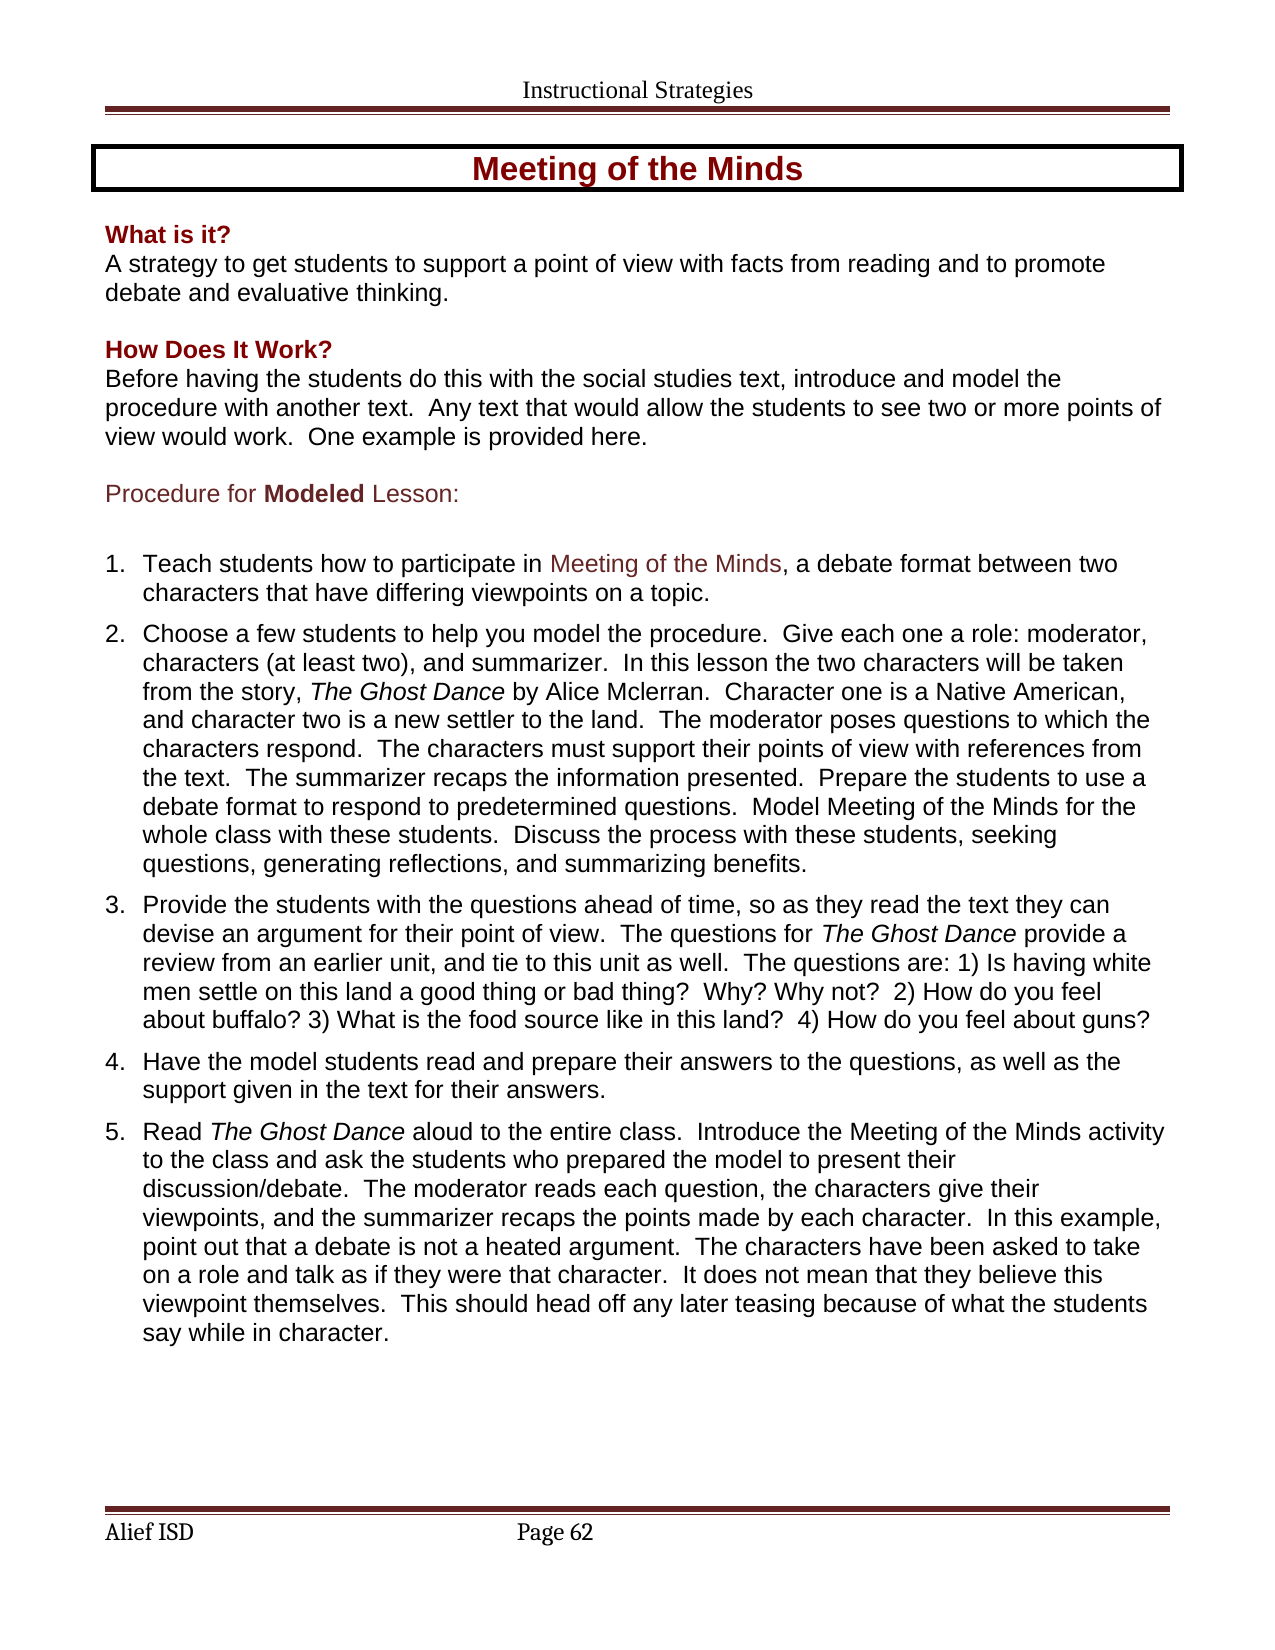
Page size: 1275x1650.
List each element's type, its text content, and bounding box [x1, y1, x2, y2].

list Provide the students with the questions ahead of time, so as they read the text they can devise an argument for their point of view. The questions for The Ghost Dance provide a review from an earlier unit, and tie to this unit as well. The questions are: 1) Is having white men settle on this land a good thing or bad thing? Why? Why not? 2) How do you feel about buffalo? 3) What is the food source like in this land? 4) How do you feel about guns? [105, 891, 1170, 1034]
text What is it? A strategy to get students to support a point of view with facts from reading and to promote debate and evaluative thinking. [105, 221, 1170, 307]
text How Does It Work? Before having the students do this with the social studies text, introduce and model the procedure with another text. Any text that would allow the students to see two or more points of view would work. One example is provided here. [105, 336, 1170, 451]
table_header Meeting of the Minds [96, 149, 1179, 187]
list Teach students how to participate in Meeting of the Minds, a debate format between two characters that have differing viewpoints on a topic. [105, 549, 1170, 607]
list Have the model students read and prepare their answers to the questions, as well as the support given in the text for their answers. [105, 1047, 1170, 1104]
text Procedure for Modeled Lesson: [105, 479, 1170, 508]
list Read The Ghost Dance aloud to the entire class. Introduce the Meeting of the Minds activity to the class and ask the students who prepared the model to present their discussion/debate. The moderator reads each question, the characters give their viewpoints, and the summarizer recaps the points made by each character. In this example, point out that a debate is not a heated argument. The characters have been asked to take on a role and talk as if they were that character. It does not mean that they believe this viewpoint themselves. This should head off any later teasing because of what the students say while in character. [105, 1117, 1170, 1347]
list Choose a few students to help you model the procedure. Give each one a role: moderator, characters (at least two), and summarizer. In this lesson the two characters will be taken from the story, The Ghost Dance by Alice Mclerran. Character one is a Native American, and character two is a new settler to the land. The moderator poses questions to which the characters respond. The characters must support their points of view with references from the text. The summarizer recaps the information presented. Prepare the students to use a debate format to respond to predetermined questions. Model Meeting of the Minds for the whole class with these students. Discuss the process with these students, seeking questions, generating reflections, and summarizing benefits. [105, 619, 1170, 878]
